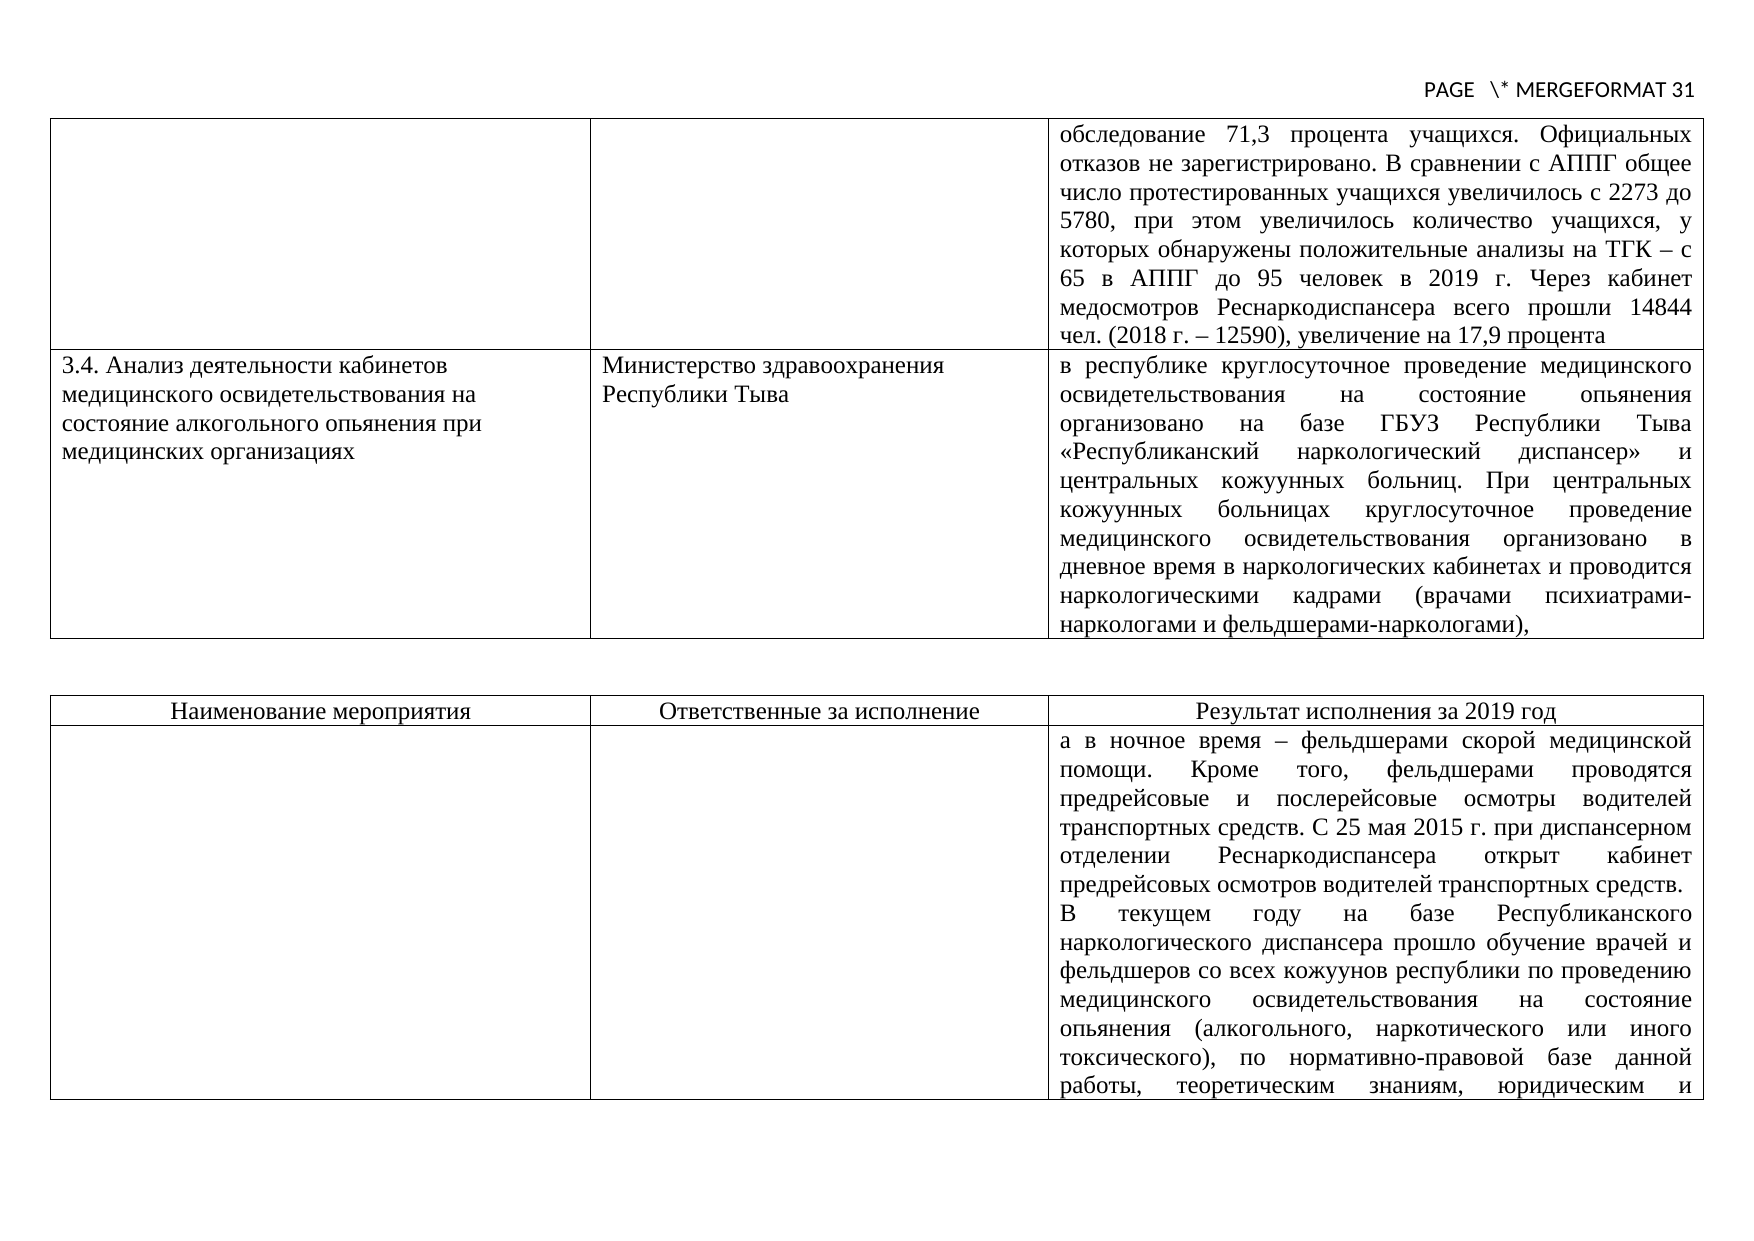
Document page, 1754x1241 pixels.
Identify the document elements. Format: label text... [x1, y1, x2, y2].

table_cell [1049, 119, 1703, 349]
table_header Наименование мероприятия [51, 696, 590, 724]
table_cell [51, 119, 590, 349]
table_cell [51, 726, 590, 1099]
table_cell [591, 119, 1048, 349]
table_cell в республике круглосуточное проведение медицинского освидетельствования на состояние опьянения организовано на базе ГБУЗ Республики Тыва «Республиканский наркологический диспансер» и центральных кожуунных больниц. При центральных кожуунных больницах круглосуточное проведение медицинского освидетельствования организовано в дневное время в наркологических кабинетах и проводится наркологическими кадрами (врачами психиатрами-наркологами и фельдшерами-наркологами), [1049, 350, 1703, 638]
table_cell [591, 726, 1048, 1099]
table_cell Министерство здравоохранения Республики Тыва [591, 350, 1048, 638]
table_header Ответственные за исполнение [591, 696, 1048, 724]
table_header Результат исполнения за 2019 год [1049, 696, 1703, 724]
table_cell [1049, 726, 1703, 1099]
table_cell 3.4. Анализ деятельности кабинетов медицинского освидетельствования на состояние алкогольного опьянения при медицинских организациях [51, 350, 590, 638]
